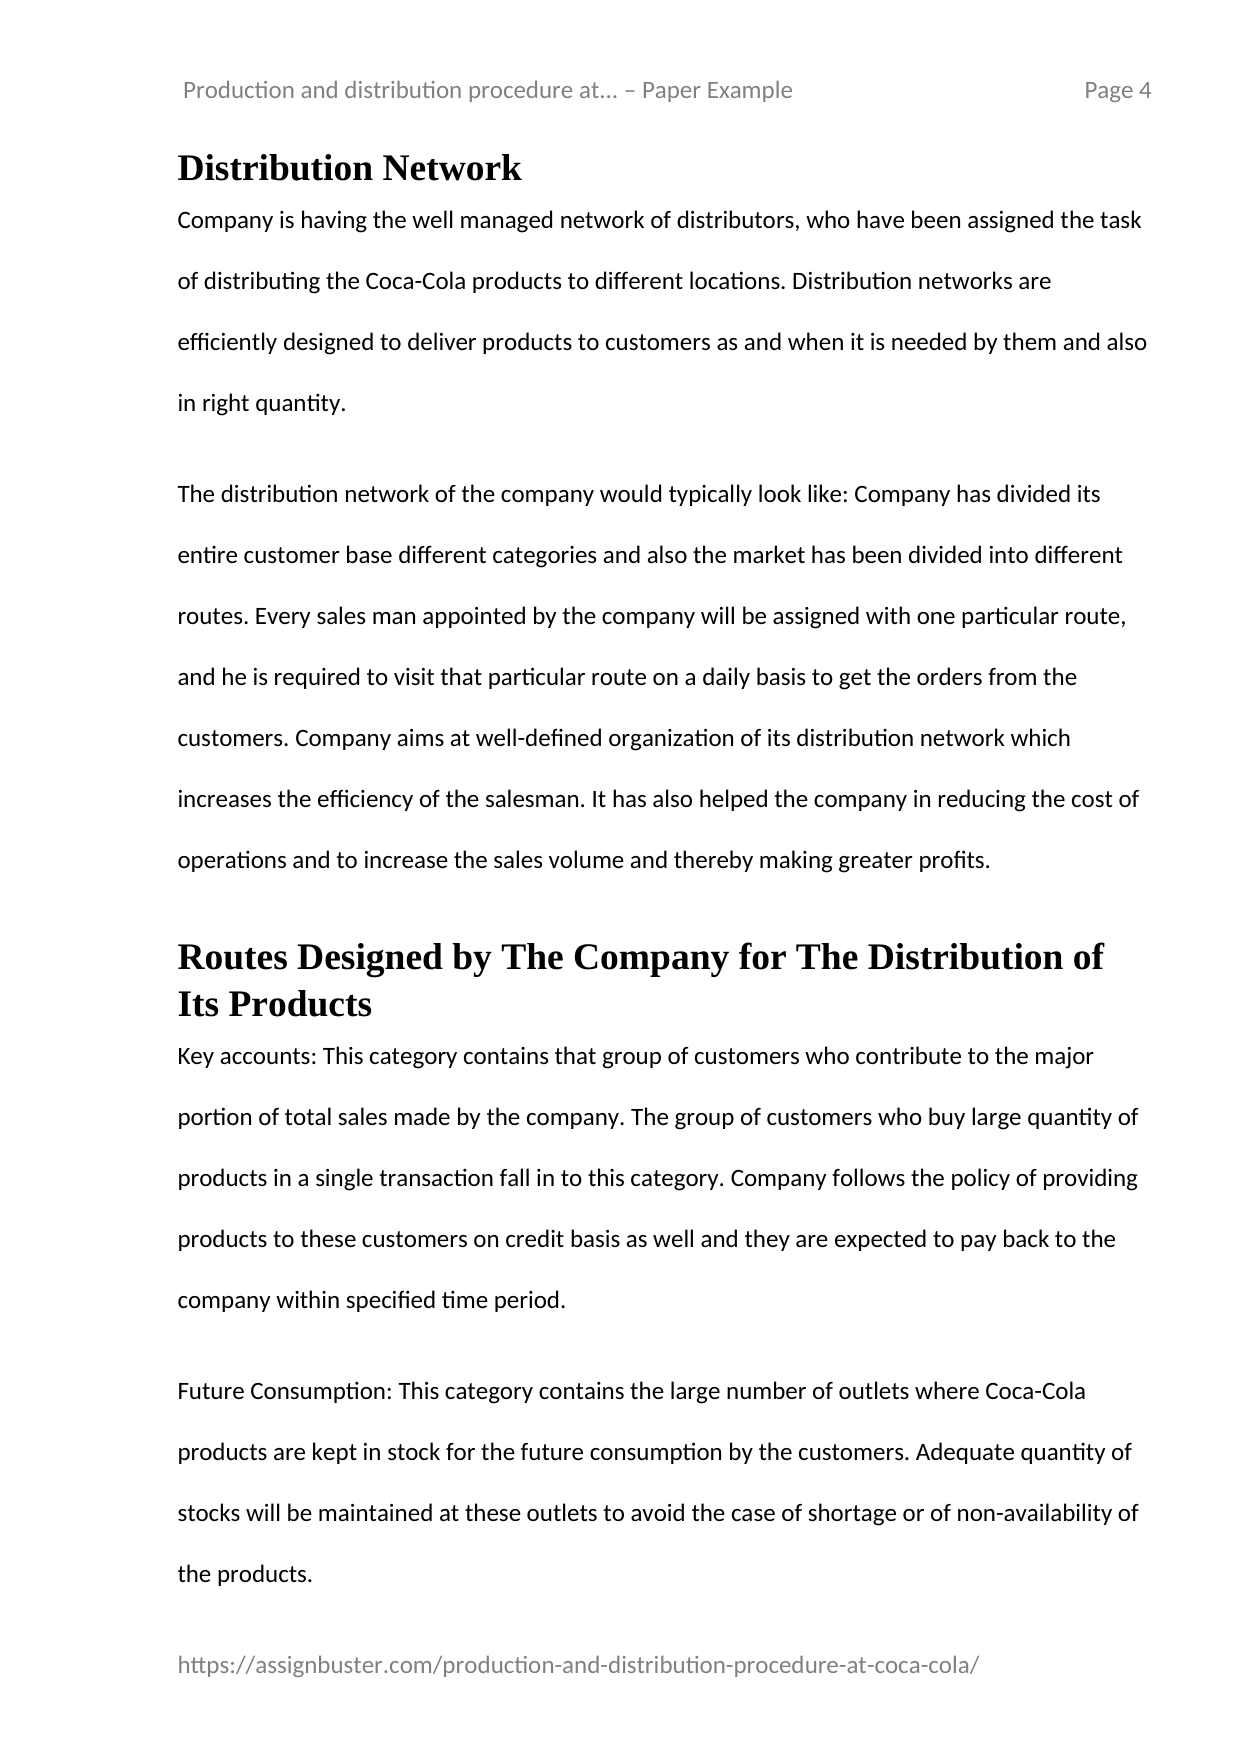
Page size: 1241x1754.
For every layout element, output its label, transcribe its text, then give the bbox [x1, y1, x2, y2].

subtitle Distribution Network [177, 145, 1152, 188]
text The distribution network of the company would typically look like: Company has divided its entire customer base different categories and also the market has been divided into different routes. Every sales man appointed by the company will be assigned with one particular route, and he is required to visit that particular route on a daily basis to get the orders from the customers. Company aims at well-defined organization of its distribution network which increases the efficiency of the salesman. It has also helped the company in reducing the cost of operations and to increase the sales volume and thereby making greater profits. [177, 478, 1152, 874]
text Future Consumption: This category contains the large number of outlets where Coca-Cola products are kept in stock for the future consumption by the customers. Adequate quantity of stocks will be maintained at these outlets to avoid the case of shortage or of non-availability of the products. [177, 1375, 1152, 1588]
text Key accounts: This category contains that group of customers who contribute to the major portion of total sales made by the company. The group of customers who buy large quantity of products in a single transaction fall in to this category. Company follows the policy of providing products to these customers on credit basis as well and they are expected to pay back to the company within specified time period. [177, 1040, 1152, 1315]
subtitle Routes Designed by The Company for The Distribution of Its Products [177, 934, 1152, 1024]
text Company is having the well managed network of distributors, who have been assigned the task of distributing the Coca-Cola products to different locations. Distribution networks are efficiently designed to deliver products to customers as and when it is needed by them and also in right quantity. [177, 204, 1152, 418]
